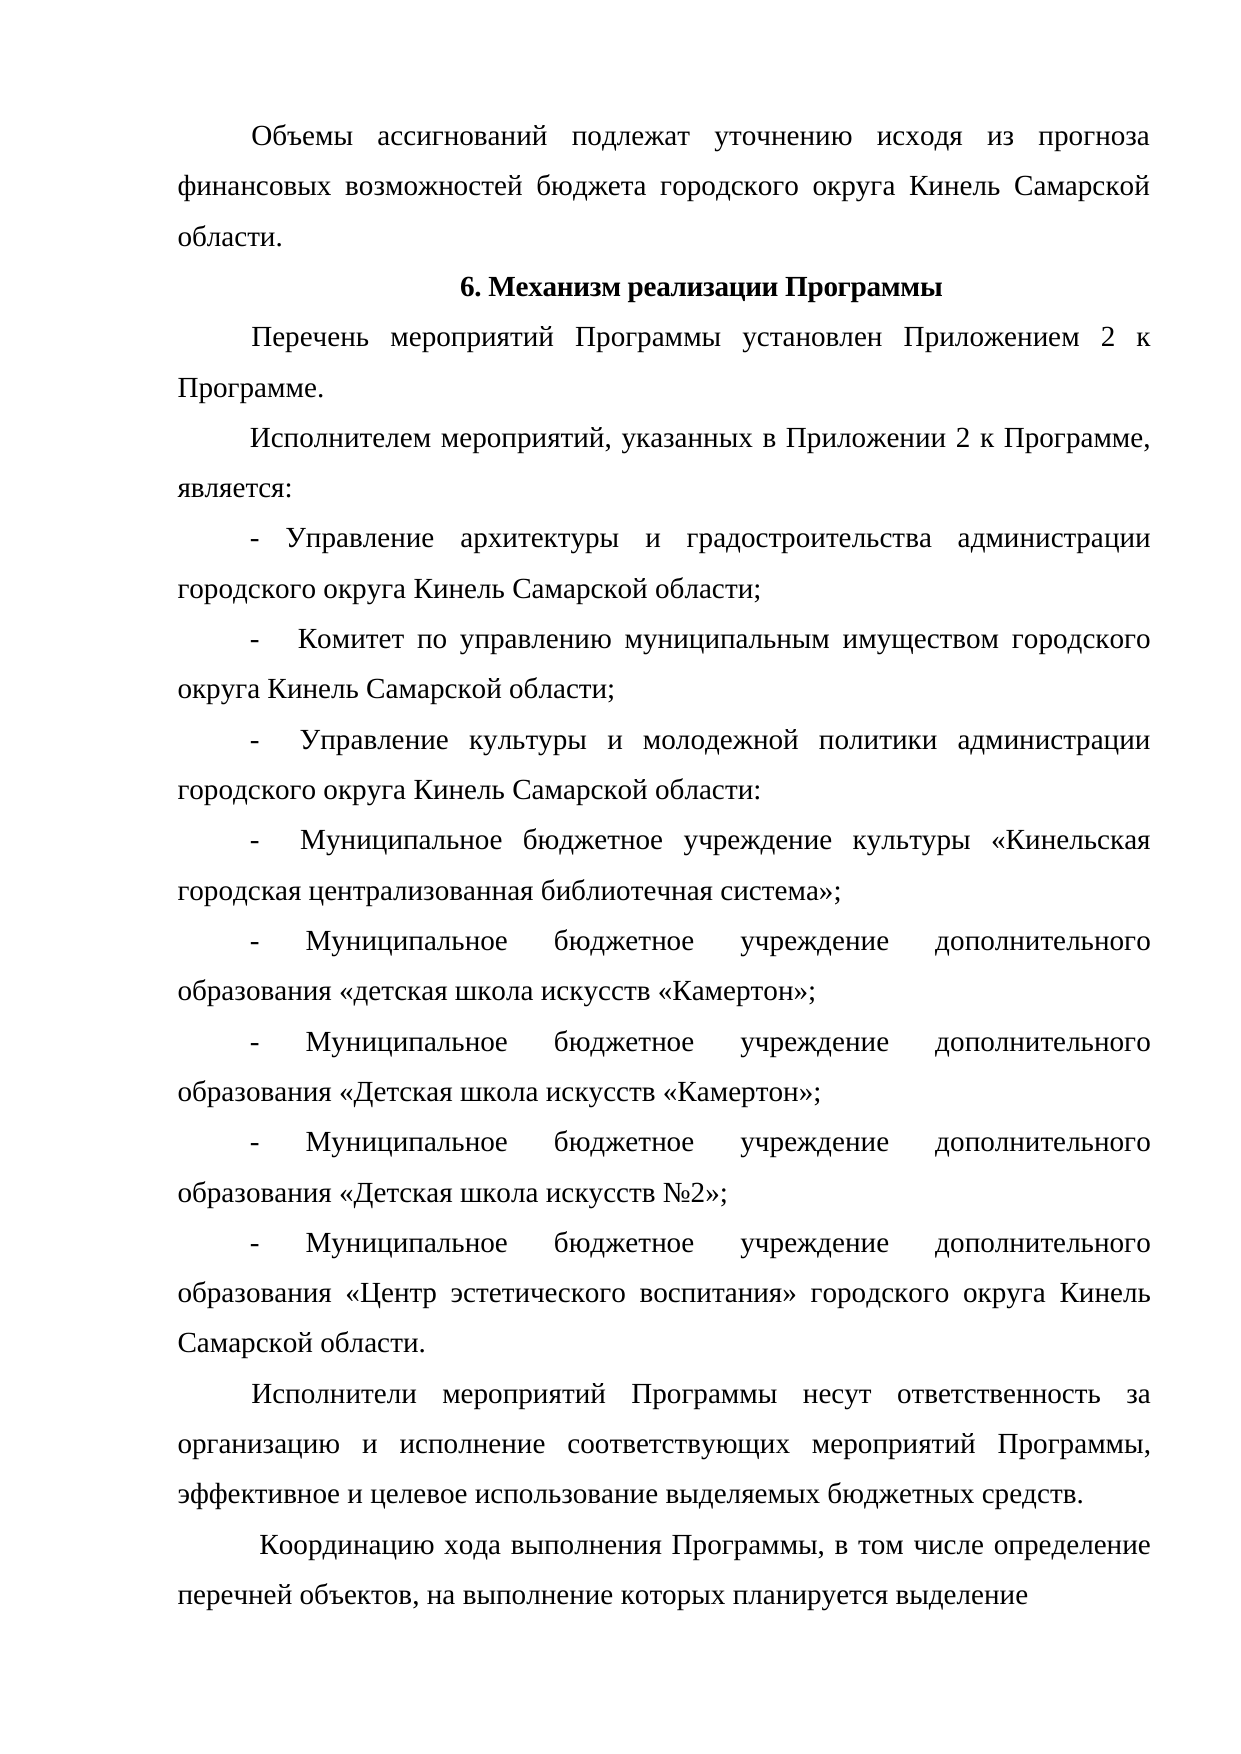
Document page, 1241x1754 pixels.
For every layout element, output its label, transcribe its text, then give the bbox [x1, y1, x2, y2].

text Исполнители мероприятий Программы несут ответственность за организацию и исполнение соответствующих мероприятий Программы, эффективное и целевое использование выделяемых бюджетных средств. [177, 1376, 1152, 1510]
text Перечень мероприятий Программы установлен Приложением 2 к Программе. [177, 319, 1152, 403]
text - Муниципальное бюджетное учреждение дополнительного образования «Центр эстетического воспитания» городского округа Кинель Самарской области. [177, 1225, 1152, 1359]
text - Комитет по управлению муниципальным имуществом городского округа Кинель Самарской области; [177, 621, 1152, 705]
text - Управление архитектуры и градостроительства администрации городского округа Кинель Самарской области; [177, 521, 1152, 604]
text - Муниципальное бюджетное учреждение дополнительного образования «Детская школа искусств №2»; [177, 1124, 1152, 1208]
text - Муниципальное бюджетное учреждение дополнительного образования «детская школа искусств «Камертон»; [177, 923, 1152, 1007]
text Координацию хода выполнения Программы, в том числе определение перечней объектов, на выполнение которых планируется выделение [177, 1527, 1152, 1611]
text Объемы ассигнований подлежат уточнению исходя из прогноза финансовых возможностей бюджета городского округа Кинель Самарской области. [177, 118, 1150, 252]
text - Управление культуры и молодежной политики администрации городского округа Кинель Самарской области: [177, 722, 1152, 806]
text Исполнителем мероприятий, указанных в Приложении 2 к Программе, является: [177, 420, 1152, 504]
text - Муниципальное бюджетное учреждение культуры «Кинельская городская централизованная библиотечная система»; [177, 822, 1152, 906]
text 6. Механизм реализации Программы [180, 269, 1152, 303]
text - Муниципальное бюджетное учреждение дополнительного образования «Детская школа искусств «Камертон»; [177, 1024, 1152, 1108]
